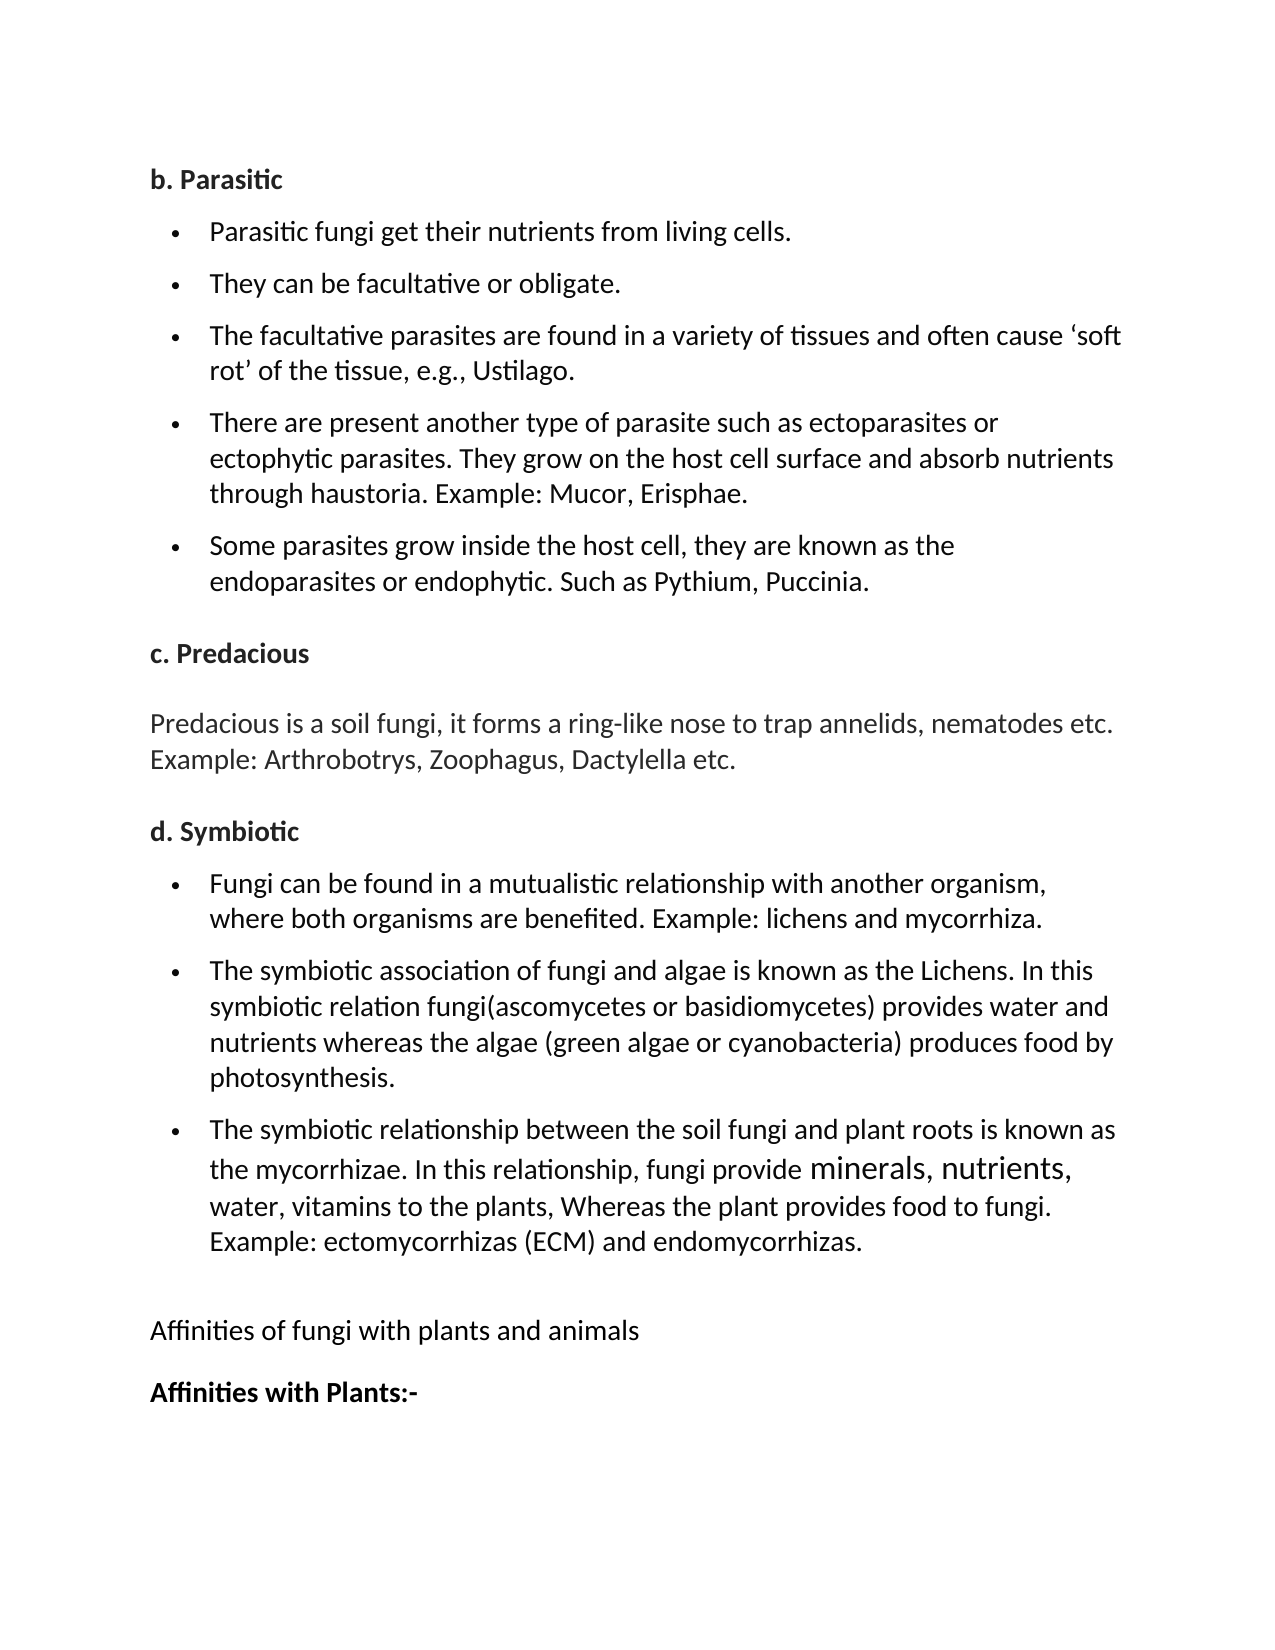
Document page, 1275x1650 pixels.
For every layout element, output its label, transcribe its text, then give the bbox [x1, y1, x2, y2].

text Predacious is a soil fungi, it forms a ring-like nose to trap annelids, nematodes etc. Example: Arthrobotrys, Zoophagus, Dactylella etc. [150, 706, 1125, 777]
list There are present another type of parasite such as ectoparasites or ectophytic parasites. They grow on the host cell surface and absorb nutrients through haustoria. Example: Mucor, Erisphae. [172, 404, 1125, 511]
list Parasitic fungi get their nutrients from living cells. [172, 213, 1125, 249]
list They can be facultative or obligate. [172, 265, 1125, 301]
subtitle d. Symbiotic [150, 802, 1125, 849]
list Some parasites grow inside the host cell, they are known as the endoparasites or endophytic. Such as Pythium, Puccinia. [172, 527, 1125, 599]
list Fungi can be found in a mutualistic relationship with another organism, where both organisms are benefited. Example: lichens and mycorrhiza. [172, 865, 1125, 936]
subtitle c. Predacious [150, 624, 1125, 671]
list The symbiotic relationship between the soil fungi and plant roots is known as the mycorrhizae. In this relationship, fungi provide minerals, nutrients, water, vitamins to the plants, Whereas the plant provides food to fungi. Example: ectomycorrhizas (ECM) and endomycorrhizas. [172, 1111, 1125, 1259]
text Affinities with Plants:- [150, 1374, 1125, 1409]
text Affinities of fungi with plants and animals [150, 1312, 1125, 1347]
list The facultative parasites are found in a variety of tissues and often cause ‘soft rot’ of the tissue, e.g., Ustilago. [172, 317, 1125, 388]
list The symbiotic association of fungi and algae is known as the Lichens. In this symbiotic relation fungi(ascomycetes or basidiomycetes) provides water and nutrients whereas the algae (green algae or cyanobacteria) produces food by photosynthesis. [172, 952, 1125, 1095]
subtitle b. Parasitic [150, 150, 1125, 197]
